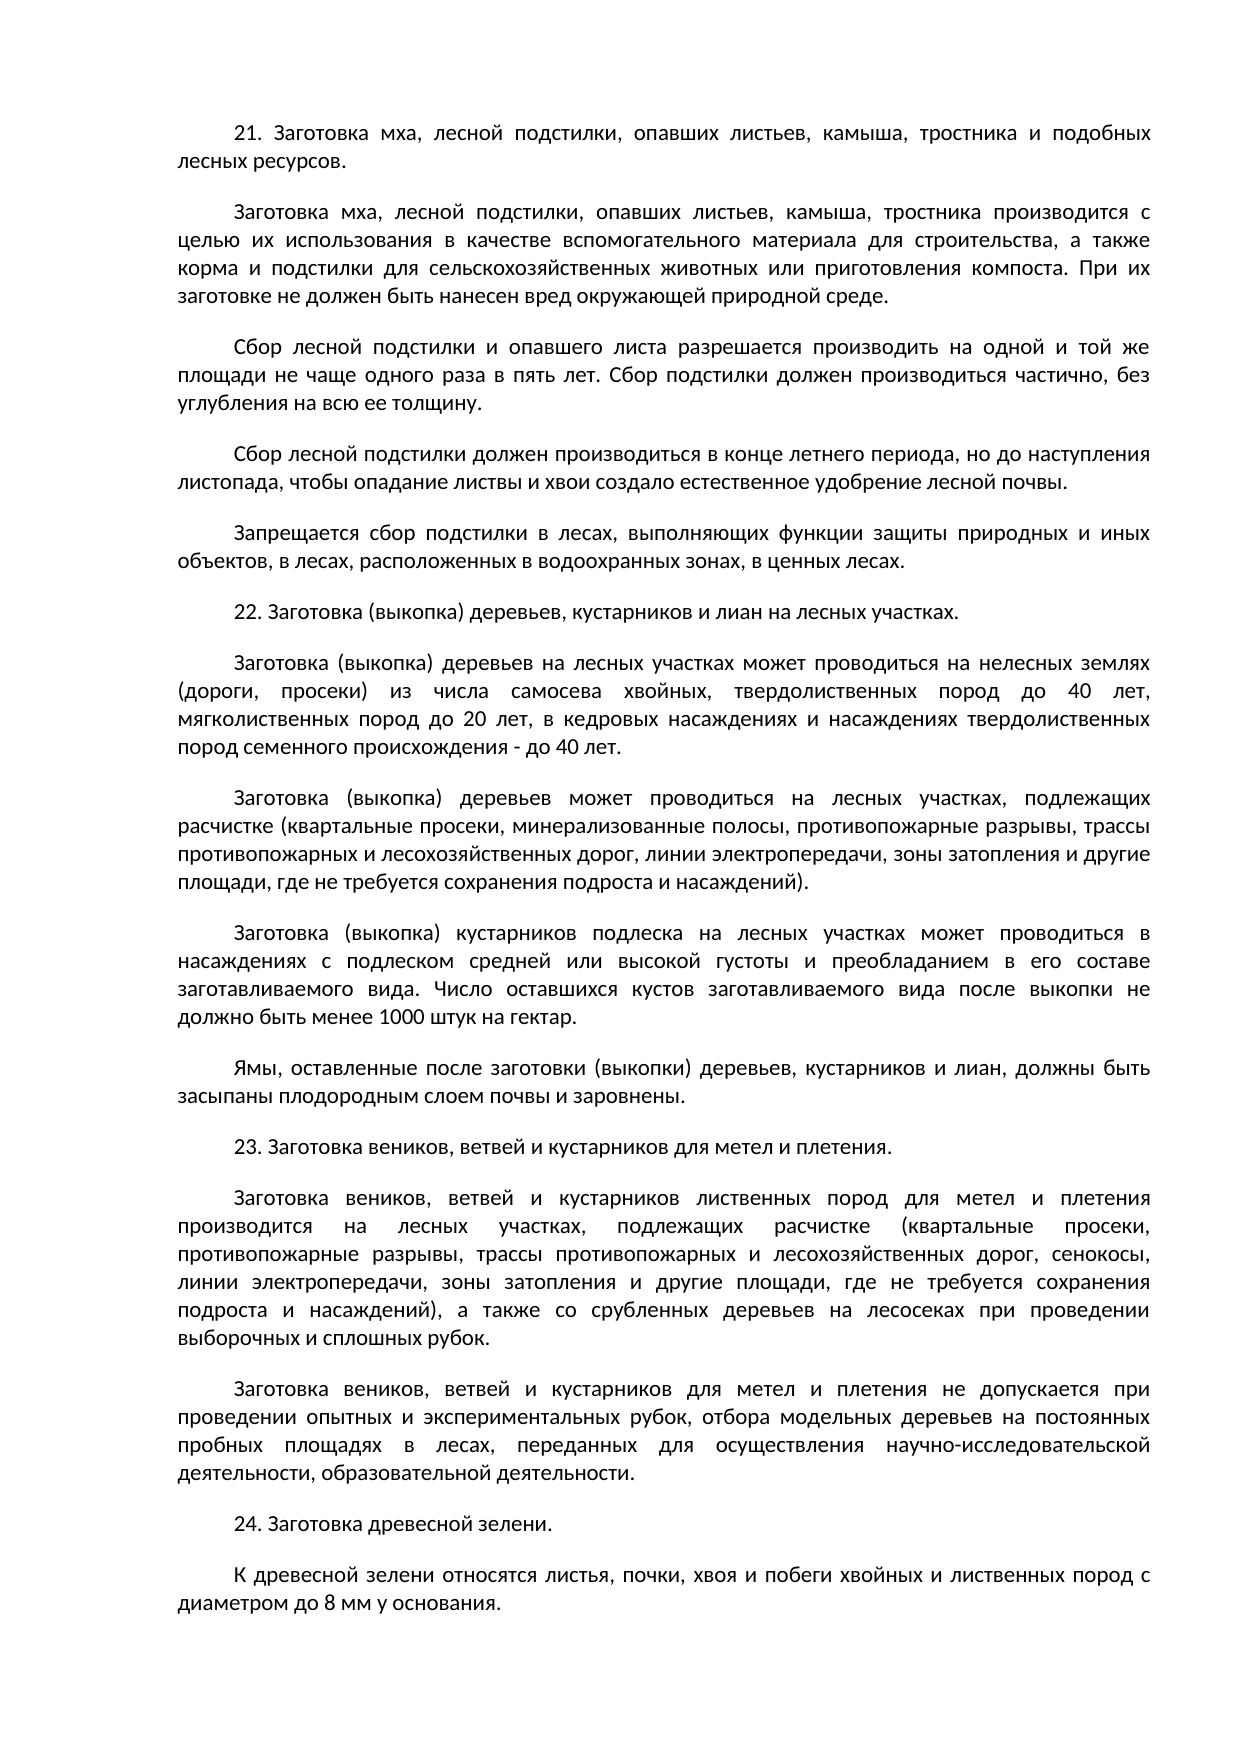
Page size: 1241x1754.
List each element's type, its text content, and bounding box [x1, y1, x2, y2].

text 21. Заготовка мха, лесной подстилки, опавших листьев, камыша, тростника и подобных лесных ресурсов. [177, 118, 1152, 174]
text Заготовка веников, ветвей и кустарников лиственных пород для метел и плетения производится на лесных участках, подлежащих расчистке (квартальные просеки, противопожарные разрывы, трассы противопожарных и лесохозяйственных дорог, сенокосы, линии электропередачи, зоны затопления и другие площади, где не требуется сохранения подроста и насаждений), а также со срубленных деревьев на лесосеках при проведении выборочных и сплошных рубок. [177, 1183, 1152, 1351]
text 23. Заготовка веников, ветвей и кустарников для метел и плетения. [177, 1132, 1152, 1160]
text Заготовка веников, ветвей и кустарников для метел и плетения не допускается при проведении опытных и экспериментальных рубок, отбора модельных деревьев на постоянных пробных площадях в лесах, переданных для осуществления научно-исследовательской деятельности, образовательной деятельности. [177, 1374, 1152, 1486]
text К древесной зелени относятся листья, почки, хвоя и побеги хвойных и лиственных пород с диаметром до 8 мм у основания. [177, 1560, 1152, 1616]
text Заготовка (выкопка) кустарников подлеска на лесных участках может проводиться в насаждениях с подлеском средней или высокой густоты и преобладанием в его составе заготавливаемого вида. Число оставшихся кустов заготавливаемого вида после выкопки не должно быть менее 1000 штук на гектар. [177, 918, 1152, 1030]
text Сбор лесной подстилки должен производиться в конце летнего периода, но до наступления листопада, чтобы опадание листвы и хвои создало естественное удобрение лесной почвы. [177, 439, 1152, 495]
text 24. Заготовка древесной зелени. [177, 1509, 1152, 1537]
text Заготовка мха, лесной подстилки, опавших листьев, камыша, тростника производится с целью их использования в качестве вспомогательного материала для строительства, а также корма и подстилки для сельскохозяйственных животных или приготовления компоста. При их заготовке не должен быть нанесен вред окружающей природной среде. [177, 197, 1152, 309]
text Заготовка (выкопка) деревьев может проводиться на лесных участках, подлежащих расчистке (квартальные просеки, минерализованные полосы, противопожарные разрывы, трассы противопожарных и лесохозяйственных дорог, линии электропередачи, зоны затопления и другие площади, где не требуется сохранения подроста и насаждений). [177, 783, 1152, 895]
text Заготовка (выкопка) деревьев на лесных участках может проводиться на нелесных землях (дороги, просеки) из числа самосева хвойных, твердолиственных пород до 40 лет, мягколиственных пород до 20 лет, в кедровых насаждениях и насаждениях твердолиственных пород семенного происхождения - до 40 лет. [177, 648, 1152, 760]
text Сбор лесной подстилки и опавшего листа разрешается производить на одной и той же площади не чаще одного раза в пять лет. Сбор подстилки должен производиться частично, без углубления на всю ее толщину. [177, 332, 1152, 416]
text Запрещается сбор подстилки в лесах, выполняющих функции защиты природных и иных объектов, в лесах, расположенных в водоохранных зонах, в ценных лесах. [177, 518, 1152, 574]
text Ямы, оставленные после заготовки (выкопки) деревьев, кустарников и лиан, должны быть засыпаны плодородным слоем почвы и заровнены. [177, 1053, 1152, 1109]
text 22. Заготовка (выкопка) деревьев, кустарников и лиан на лесных участках. [177, 597, 1152, 625]
